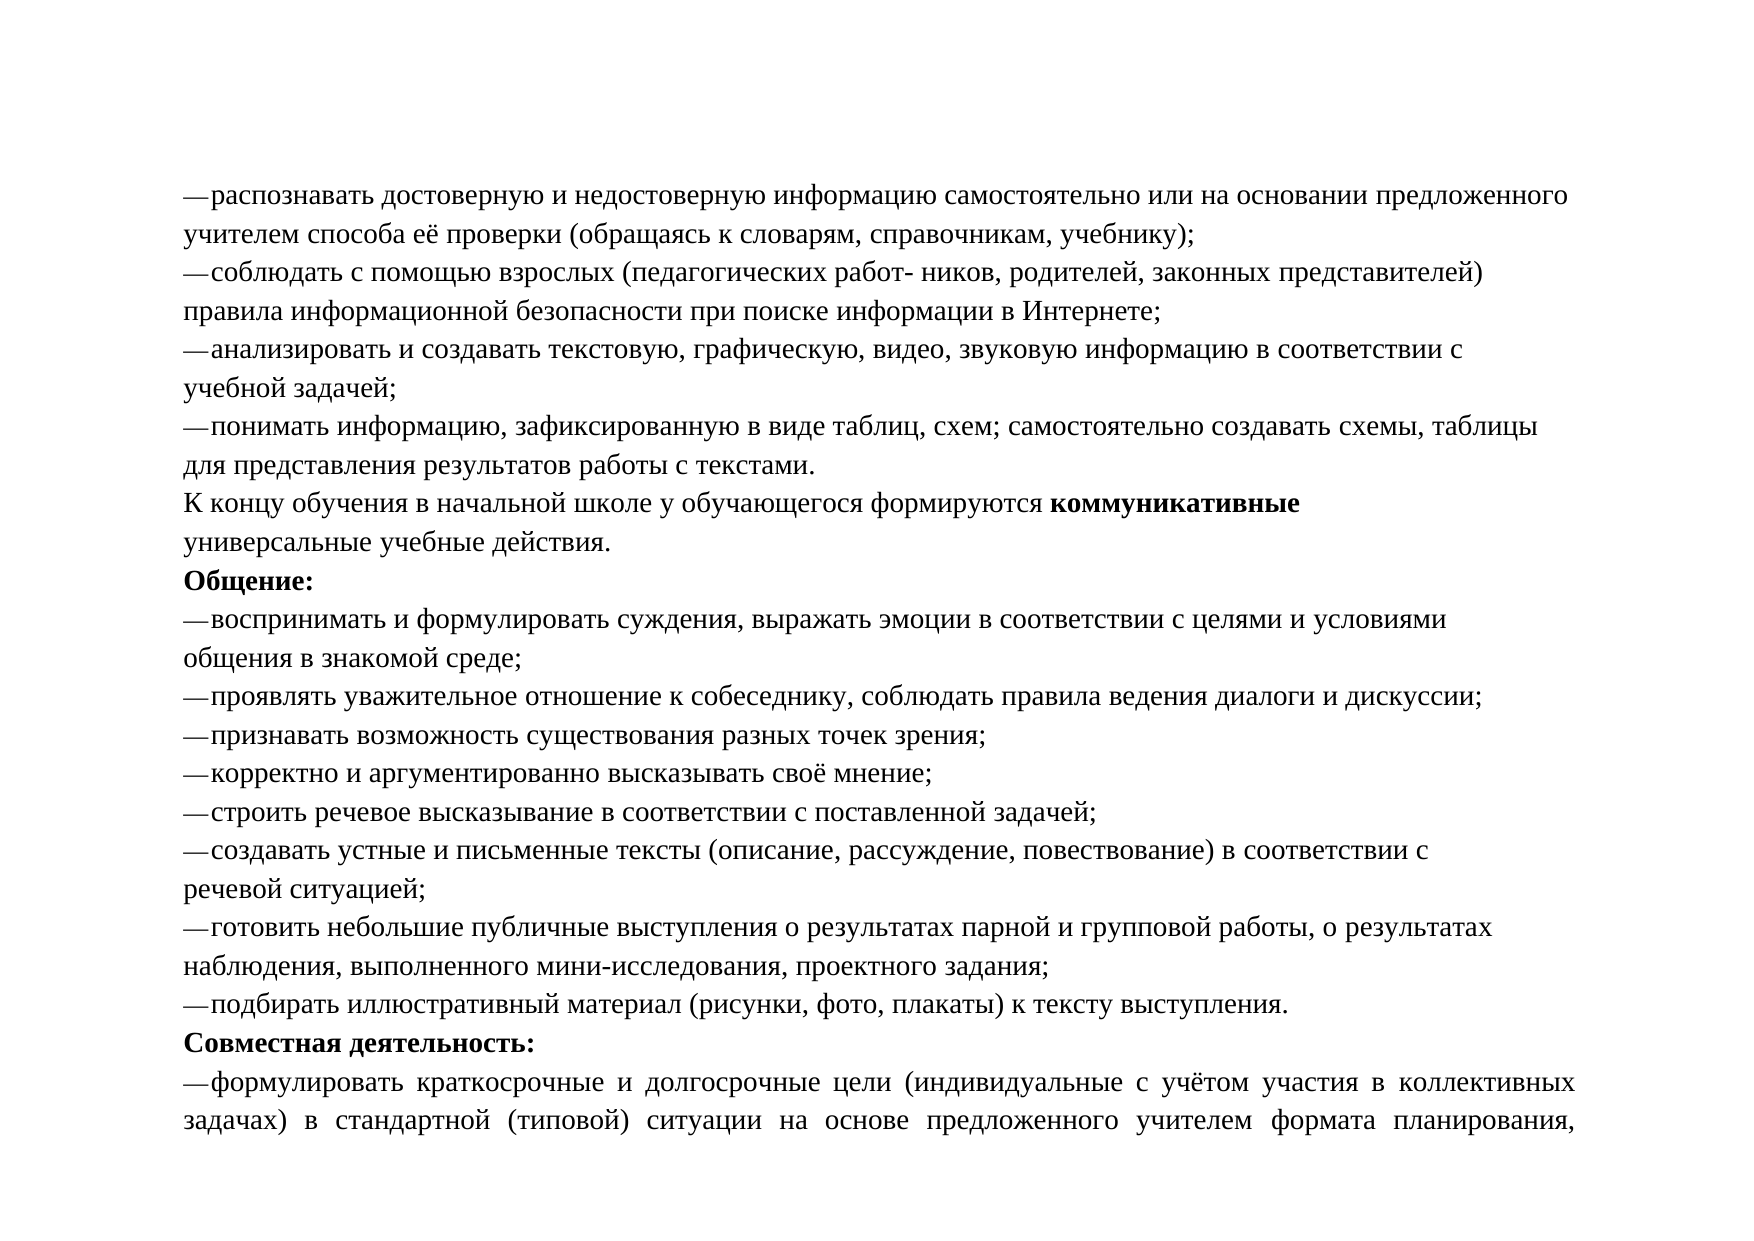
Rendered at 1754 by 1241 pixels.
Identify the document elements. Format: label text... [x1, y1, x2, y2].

list создавать устные и письменные тексты (описание, рассуждение, повествование) в соответствии с речевой ситуацией; [183, 832, 1484, 904]
list соблюдать с помощью взрослых (педагогических работ- ников, родителей, законных представителей) правила информационной безопасности при поиске информации в Интернете; [183, 254, 1588, 326]
list признавать возможность существования разных точек зрения; [183, 717, 1636, 750]
list анализировать и создавать текстовую, графическую, видео, звуковую информацию в соответствии с учебной задачей; [183, 331, 1514, 403]
list готовить небольшие публичные выступления о результатах парной и групповой работы, о результатах наблюдения, выполненного мини-исследования, проектного задания; [183, 909, 1572, 982]
text Совместная деятельность: [183, 1025, 1636, 1059]
list воспринимать и формулировать суждения, выражать эмоции в соответствии с целями и условиями общения в знакомой среде; [183, 601, 1544, 673]
list проявлять уважительное отношение к собеседнику, соблюдать правила ведения диалоги и дискуссии; [183, 678, 1572, 712]
text К концу обучения в начальной школе у обучающегося формируются коммуникативные [183, 486, 1636, 519]
text универсальные учебные действия. [183, 524, 1636, 558]
text Общение: [183, 563, 1636, 596]
list распознавать достоверную и недостоверную информацию самостоятельно или на основании предложенного учителем способа её проверки (обращаясь к словарям, справочникам, учебнику); [183, 177, 1606, 249]
list корректно и аргументированно высказывать своё мнение; [183, 755, 1636, 789]
list строить речевое высказывание в соответствии с поставленной задачей; [183, 794, 1636, 827]
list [183, 1064, 1575, 1136]
list понимать информацию, зафиксированную в виде таблиц, схем; самостоятельно создавать схемы, таблицы для представления результатов работы с текстами. [183, 408, 1566, 481]
list подбирать иллюстративный материал (рисунки, фото, плакаты) к тексту выступления. [183, 987, 1636, 1020]
